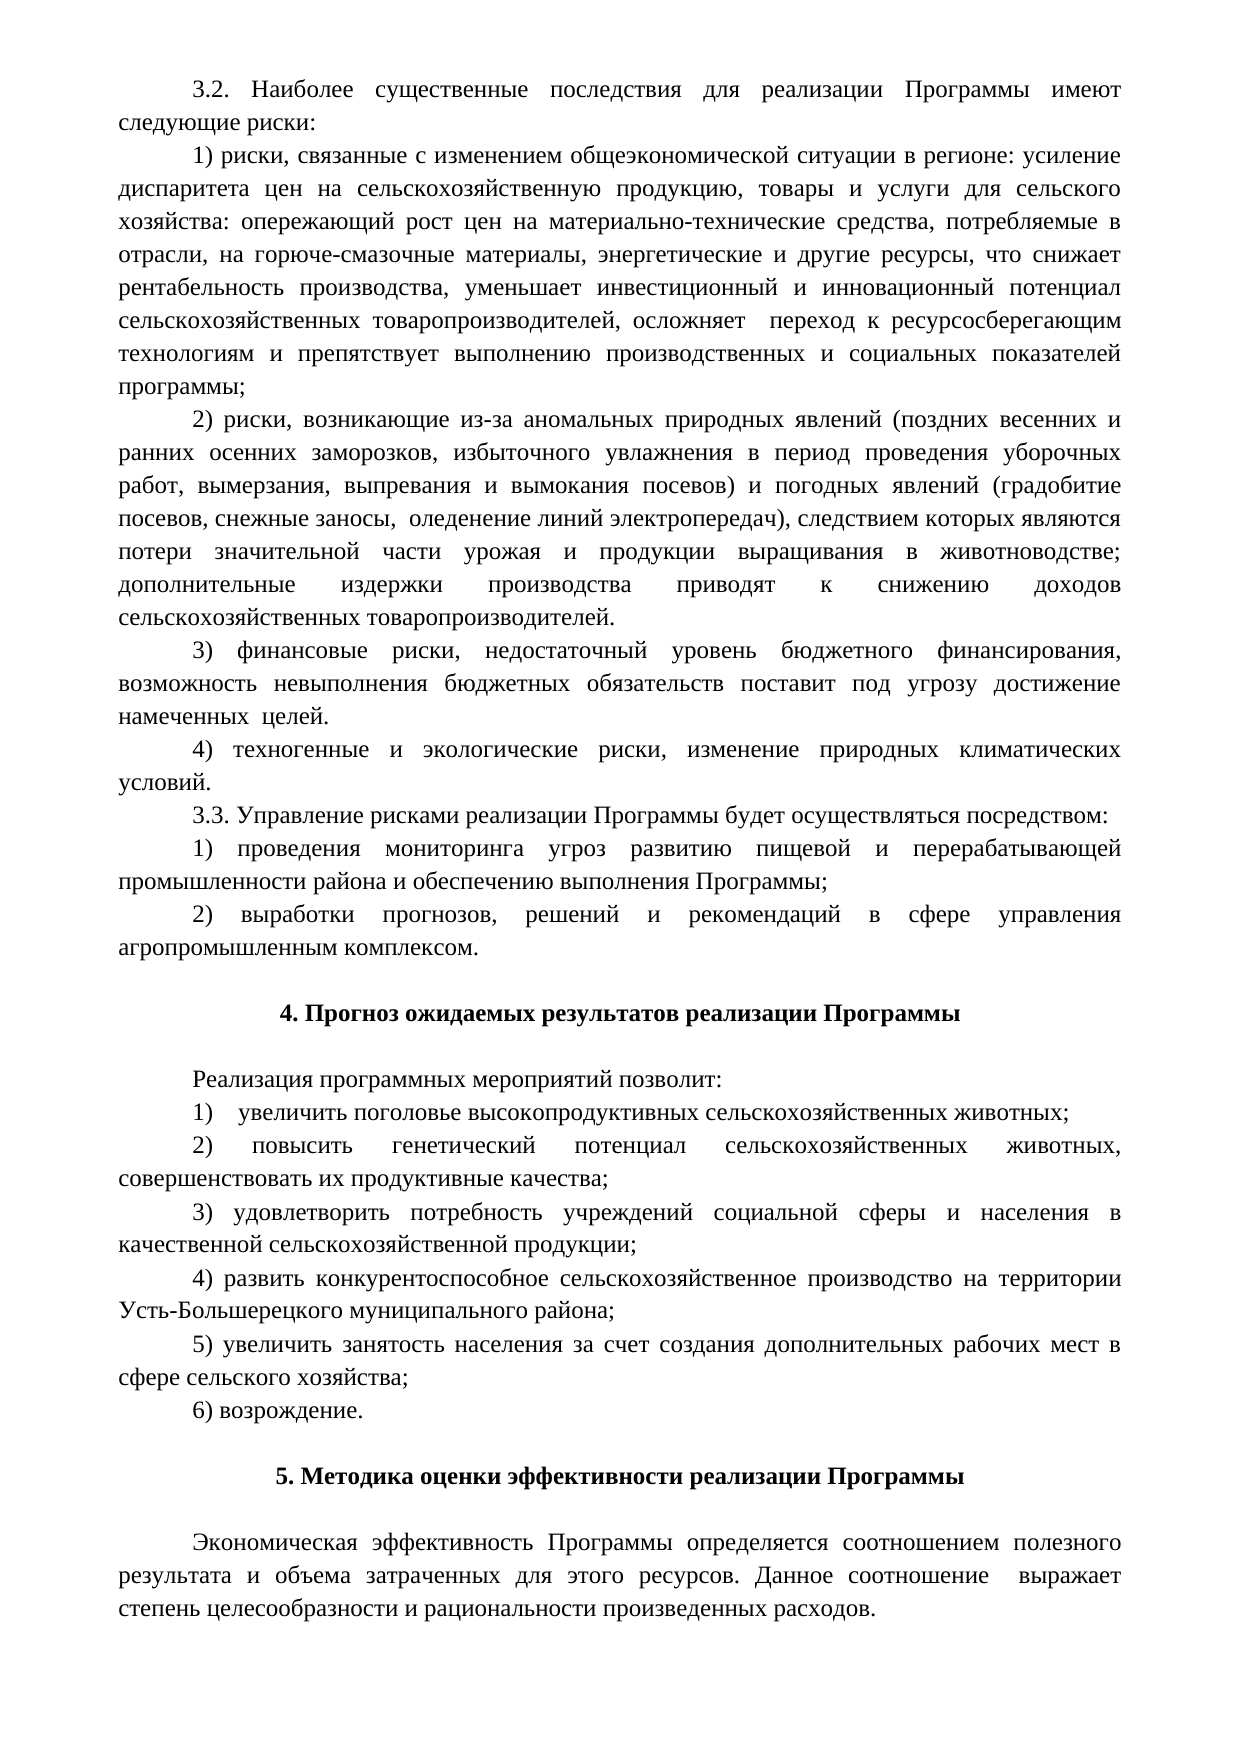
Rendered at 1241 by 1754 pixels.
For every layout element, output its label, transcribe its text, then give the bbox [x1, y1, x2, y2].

text 2) повысить генетический потенциал сельскохозяйственных животных, совершенствовать их продуктивные качества; [118, 1131, 1122, 1192]
text 4) развить конкурентоспособное сельскохозяйственное производство на территории Усть-Большерецкого муниципального района; [118, 1263, 1122, 1324]
text 3) удовлетворить потребность учреждений социальной сферы и населения в качественной сельскохозяйственной продукции; [118, 1197, 1122, 1258]
text 5. Методика оценки эффективности реализации Программы [118, 1461, 1122, 1489]
list Экономическая эффективность Программы определяется соотношением полезного результата и объема затраченных для этого ресурсов. Данное соотношение выражает степень целесообразности и рациональности произведенных расходов. [118, 1527, 1122, 1622]
list 1) риски, связанные с изменением общеэкономической ситуации в регионе: усиление диспаритета цен на сельскохозяйственную продукцию, товары и услуги для сельского хозяйства: опережающий рост цен на материально-технические средства, потребляемые в отрасли, на горюче-смазочные материалы, энергетические и другие ресурсы, что снижает рентабельность производства, уменьшает инвестиционный и инновационный потенциал сельскохозяйственных товаропроизводителей, осложняет переход к ресурсосберегающим технологиям и препятствует выполнению производственных и социальных показателей программы; [118, 140, 1122, 400]
text 6) возрождение. [118, 1395, 1122, 1423]
list 3.2. Наиболее существенные последствия для реализации Программы имеют следующие риски: [118, 74, 1122, 136]
text 5) увеличить занятость населения за счет создания дополнительных рабочих мест в сфере сельского хозяйства; [118, 1329, 1122, 1390]
text 4. Прогноз ожидаемых результатов реализации Программы [118, 998, 1122, 1027]
list 1) проведения мониторинга угроз развитию пищевой и перерабатывающей промышленности района и обеспечению выполнения Программы; [118, 833, 1122, 895]
list 3.3. Управление рисками реализации Программы будет осуществляться посредством: [118, 800, 1122, 829]
list 3) финансовые риски, недостаточный уровень бюджетного финансирования, возможность невыполнения бюджетных обязательств поставит под угрозу достижение намеченных целей. [118, 635, 1122, 730]
text 1) увеличить поголовье высокопродуктивных сельскохозяйственных животных; [118, 1097, 1122, 1126]
list 2) риски, возникающие из-за аномальных природных явлений (поздних весенних и ранних осенних заморозков, избыточного увлажнения в период проведения уборочных работ, вымерзания, выпревания и вымокания посевов) и погодных явлений (градобитие посевов, снежные заносы, оледенение линий электропередач), следствием которых являются потери значительной части урожая и продукции выращивания в животноводстве; дополнительные издержки производства приводят к снижению доходов сельскохозяйственных товаропроизводителей. [118, 404, 1122, 631]
text Реализация программных мероприятий позволит: [118, 1064, 1122, 1093]
list 2) выработки прогнозов, решений и рекомендаций в сфере управления агропромышленным комплексом. [118, 899, 1122, 961]
list 4) техногенные и экологические риски, изменение природных климатических условий. [118, 734, 1122, 796]
